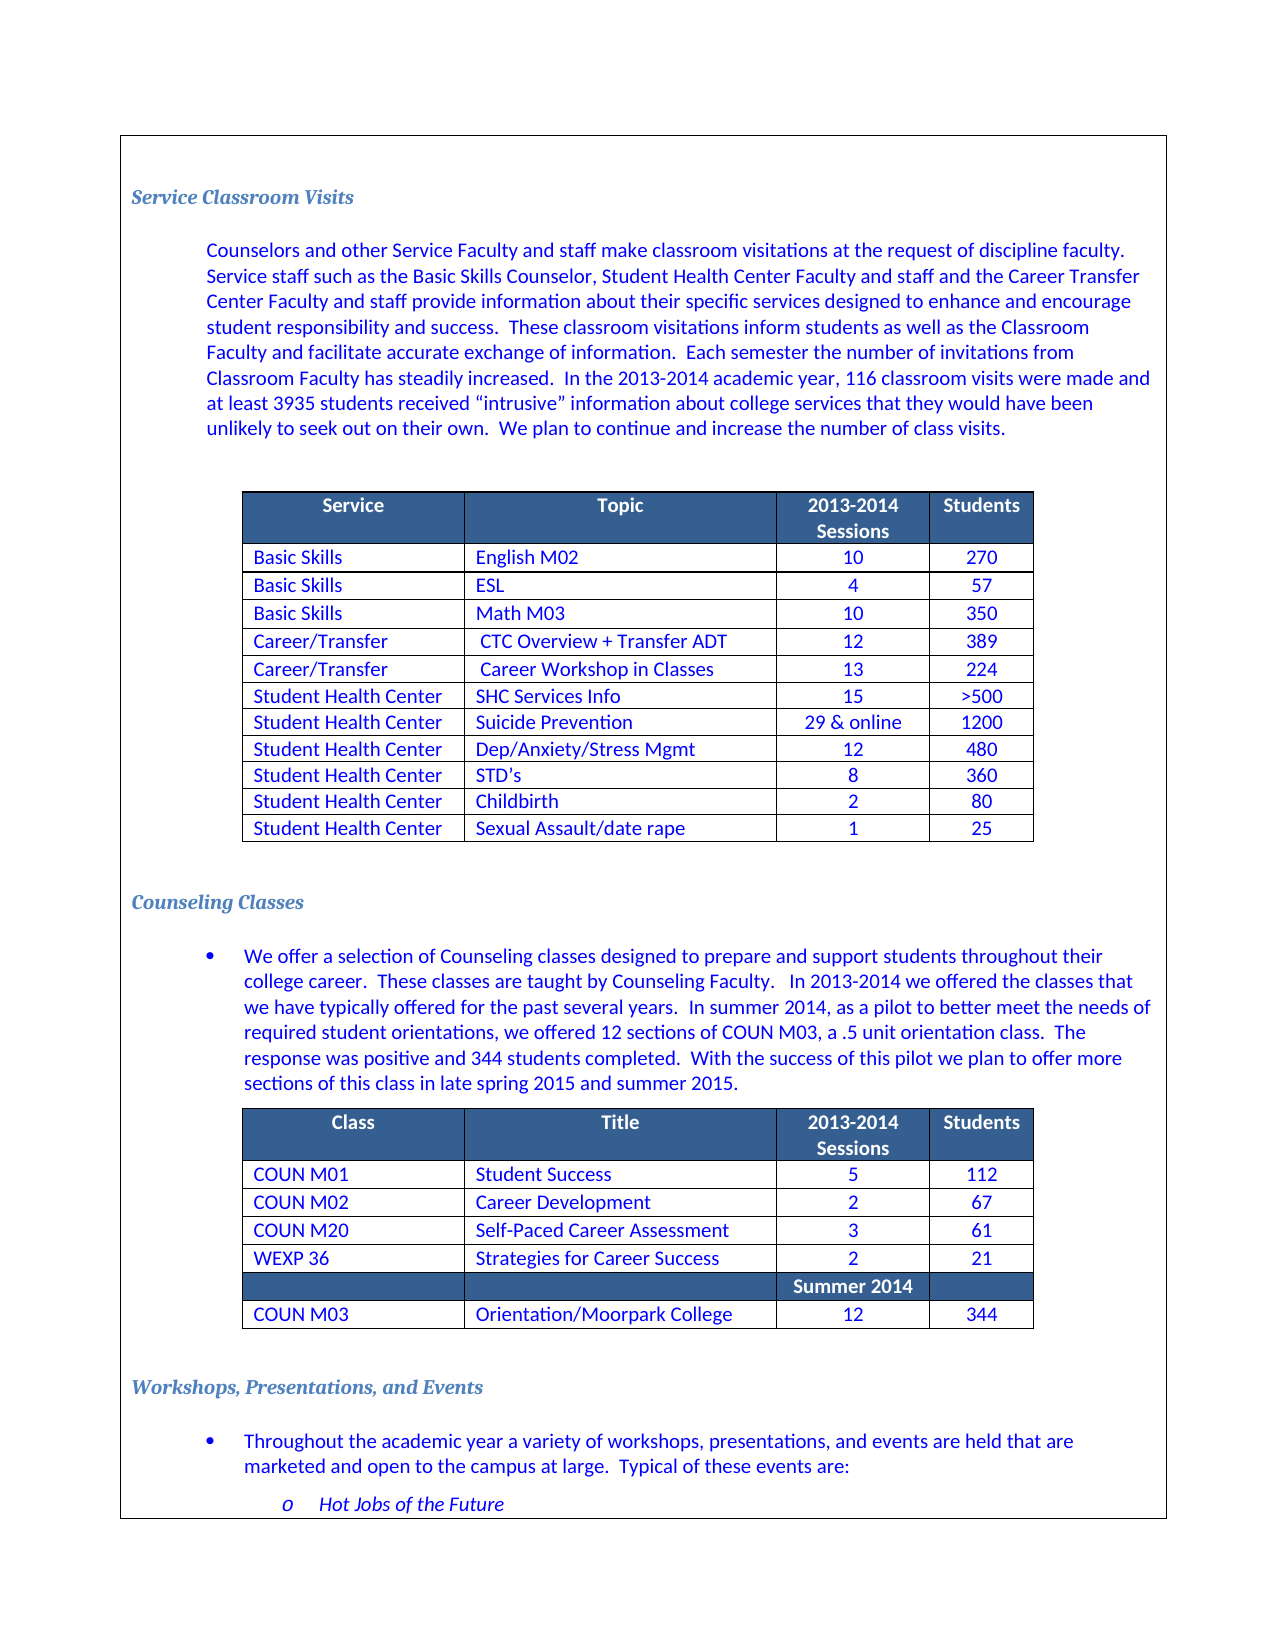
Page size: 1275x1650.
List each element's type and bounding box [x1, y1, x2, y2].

table_header [121, 136, 1166, 1518]
